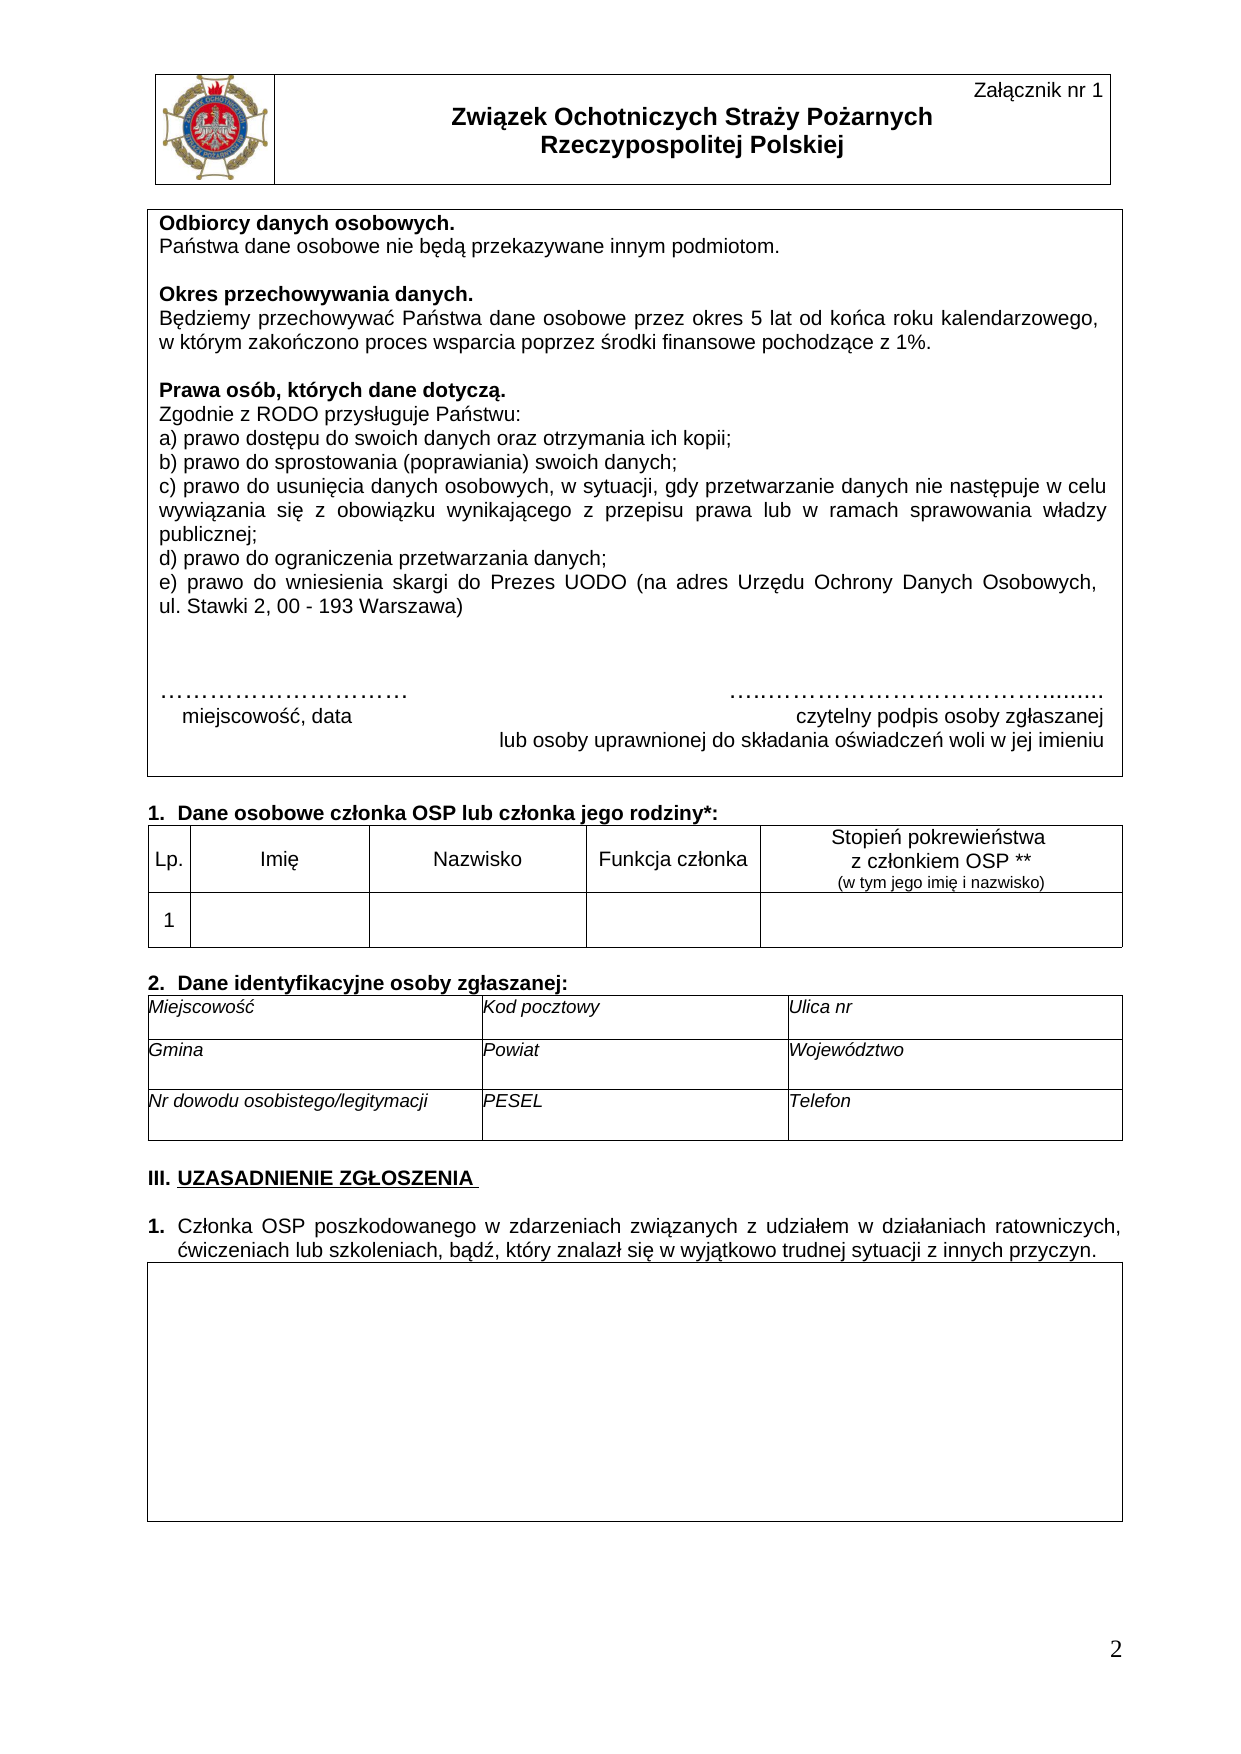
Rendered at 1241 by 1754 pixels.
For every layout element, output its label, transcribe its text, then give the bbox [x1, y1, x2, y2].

table_cell [761, 893, 1122, 947]
table_header Ulica nr [789, 996, 1122, 1038]
table_header Funkcja członka [587, 826, 760, 892]
table_header Lp. [149, 826, 190, 892]
picture [162, 75, 268, 180]
table_header [148, 1263, 1122, 1521]
list Członka OSP poszkodowanego w zdarzeniach związanych z udziałem w działaniach ratowniczych, ćwiczeniach lub szkoleniach, bądź, który znalazł się w wyjątkowo trudnej sytuacji z innych przyczyn. [148, 1214, 1122, 1262]
table_cell Powiat [483, 1040, 788, 1089]
table_header Imię [191, 826, 369, 892]
table_cell Gmina [149, 1040, 482, 1089]
table_header Kod pocztowy [483, 996, 788, 1038]
table_cell PESEL [483, 1090, 788, 1140]
table_cell Telefon [789, 1090, 1122, 1140]
table_cell Województwo [789, 1040, 1122, 1089]
table_cell [587, 893, 760, 947]
table_header Nazwisko [370, 826, 586, 892]
list Dane identyfikacyjne osoby zgłaszanej: [148, 971, 1122, 995]
table_header Miejscowość [149, 996, 482, 1038]
table_cell 1 [149, 893, 190, 947]
list Dane osobowe członka OSP lub członka jego rodziny*: [148, 801, 1122, 825]
table_header Stopień pokrewieństwa z członkiem OSP ** (w tym jego imię i nazwisko) [761, 826, 1122, 892]
subtitle UZASADNIENIE ZGŁOSZENIA [148, 1166, 1122, 1190]
table_cell Nr dowodu osobistego/legitymacji [149, 1090, 482, 1140]
table_cell [191, 893, 369, 947]
table_cell [370, 893, 586, 947]
